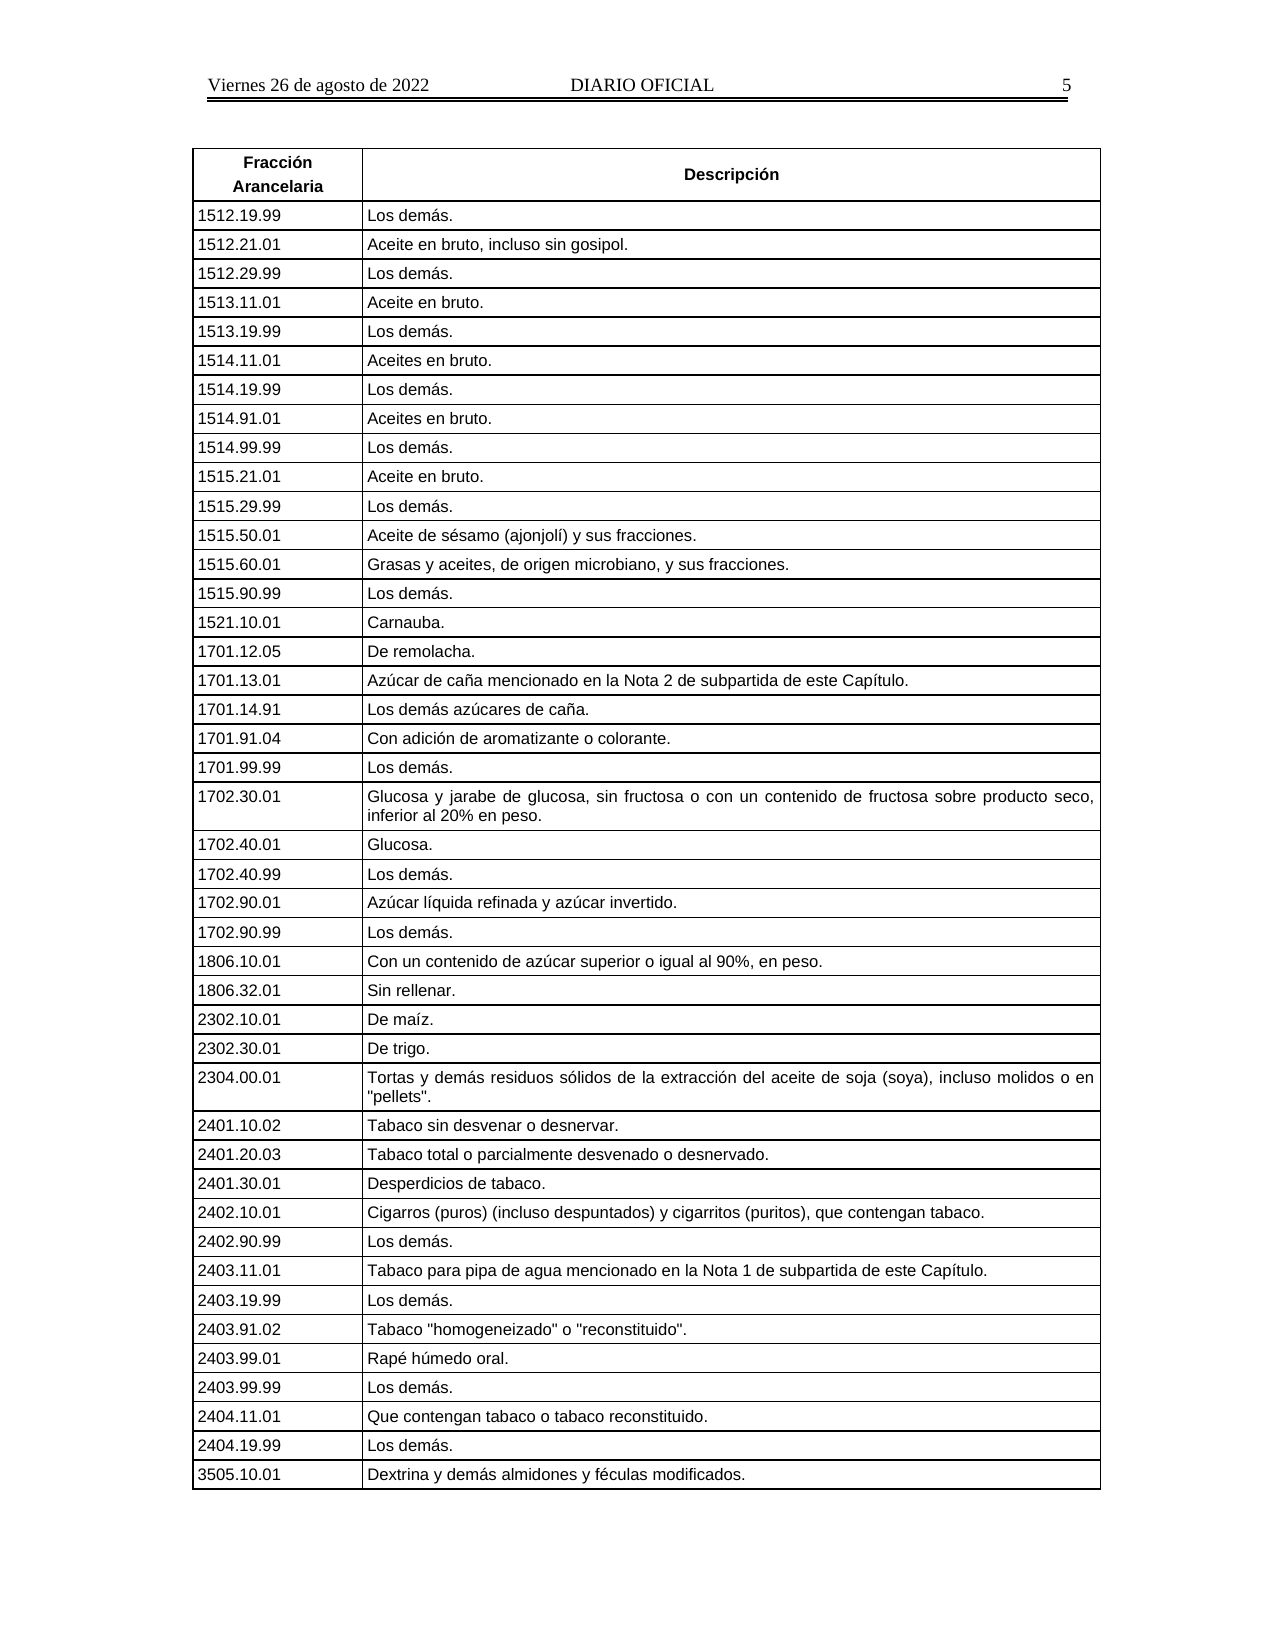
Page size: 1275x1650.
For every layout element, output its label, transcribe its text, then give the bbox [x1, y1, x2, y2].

table_cell Aceites en bruto. [363, 347, 1100, 374]
table_cell 2403.91.02 [194, 1315, 362, 1343]
table_cell Aceites en bruto. [363, 405, 1100, 432]
table_cell 2404.19.99 [194, 1432, 362, 1459]
table_cell Tortas y demás residuos sólidos de la extracción del aceite de soja (soya), incluso molidos o en "pellets". [363, 1064, 1100, 1110]
table_cell 1701.13.01 [194, 667, 362, 694]
table_cell 2403.99.99 [194, 1373, 362, 1401]
table_cell Los demás. [363, 1373, 1100, 1401]
table_cell 2401.30.01 [194, 1170, 362, 1197]
table_cell 1513.19.99 [194, 318, 362, 345]
table_header Descripción [363, 149, 1100, 200]
table_cell 1513.11.01 [194, 289, 362, 316]
table_cell Rapé húmedo oral. [363, 1344, 1100, 1372]
table_cell 1515.21.01 [194, 463, 362, 491]
table_cell 1702.30.01 [194, 783, 362, 829]
table_cell Aceite en bruto. [363, 289, 1100, 316]
table_cell De maíz. [363, 1006, 1100, 1033]
table_cell Los demás. [363, 434, 1100, 462]
table_cell Los demás. [363, 860, 1100, 888]
table_cell Sin rellenar. [363, 976, 1100, 1004]
table_cell Desperdicios de tabaco. [363, 1170, 1100, 1197]
table_cell Que contengan tabaco o tabaco reconstituido. [363, 1402, 1100, 1430]
table_cell De trigo. [363, 1035, 1100, 1062]
table_cell 2304.00.01 [194, 1064, 362, 1110]
table_cell Azúcar líquida refinada y azúcar invertido. [363, 889, 1100, 917]
table_cell De remolacha. [363, 638, 1100, 665]
table_cell 1512.21.01 [194, 231, 362, 258]
table_cell Los demás. [363, 918, 1100, 946]
table_cell Aceite en bruto, incluso sin gosipol. [363, 231, 1100, 258]
table_cell Con adición de aromatizante o colorante. [363, 725, 1100, 752]
table_cell 2402.10.01 [194, 1199, 362, 1226]
table_cell Los demás. [363, 1286, 1100, 1314]
table_cell Glucosa. [363, 831, 1100, 858]
table_cell 2402.90.99 [194, 1228, 362, 1256]
table_cell 1701.14.91 [194, 696, 362, 723]
table_cell Los demás. [363, 318, 1100, 345]
table_cell 2302.10.01 [194, 1006, 362, 1033]
table_cell 1512.29.99 [194, 260, 362, 287]
table_cell 1702.40.01 [194, 831, 362, 858]
table_cell 1702.40.99 [194, 860, 362, 888]
table_cell 1515.29.99 [194, 492, 362, 520]
table_cell Carnauba. [363, 608, 1100, 636]
table_cell Con un contenido de azúcar superior o igual al 90%, en peso. [363, 947, 1100, 975]
table_cell 2403.99.01 [194, 1344, 362, 1372]
table_cell Tabaco total o parcialmente desvenado o desnervado. [363, 1141, 1100, 1168]
table_cell Los demás. [363, 754, 1100, 781]
table_cell 1701.99.99 [194, 754, 362, 781]
table_cell Glucosa y jarabe de glucosa, sin fructosa o con un contenido de fructosa sobre producto seco, inferior al 20% en peso. [363, 783, 1100, 829]
table_cell 1521.10.01 [194, 608, 362, 636]
table_cell 2401.20.03 [194, 1141, 362, 1168]
table_cell Los demás. [363, 492, 1100, 520]
table_cell 1515.90.99 [194, 580, 362, 607]
table_cell 1702.90.99 [194, 918, 362, 946]
table_cell Los demás. [363, 1432, 1100, 1459]
table_cell 1806.10.01 [194, 947, 362, 975]
table_cell 1806.32.01 [194, 976, 362, 1004]
table_cell 1702.90.01 [194, 889, 362, 917]
table_cell Cigarros (puros) (incluso despuntados) y cigarritos (puritos), que contengan tabaco. [363, 1199, 1100, 1226]
table_cell 1514.91.01 [194, 405, 362, 432]
table_cell Los demás. [363, 376, 1100, 403]
table_cell Aceite en bruto. [363, 463, 1100, 491]
table_cell 1515.60.01 [194, 550, 362, 578]
table_cell 1515.50.01 [194, 521, 362, 549]
table_cell Tabaco "homogeneizado" o "reconstituido". [363, 1315, 1100, 1343]
table_cell 2404.11.01 [194, 1402, 362, 1430]
table_header Fracción Arancelaria [194, 149, 362, 200]
table_cell Los demás. [363, 260, 1100, 287]
table_cell Los demás. [363, 1228, 1100, 1256]
table_cell Grasas y aceites, de origen microbiano, y sus fracciones. [363, 550, 1100, 578]
table_cell Aceite de sésamo (ajonjolí) y sus fracciones. [363, 521, 1100, 549]
table_cell 1514.11.01 [194, 347, 362, 374]
table_cell 2403.11.01 [194, 1257, 362, 1284]
table_cell Los demás. [363, 580, 1100, 607]
table_cell 1701.12.05 [194, 638, 362, 665]
table_cell 1512.19.99 [194, 202, 362, 229]
table_cell 2302.30.01 [194, 1035, 362, 1062]
table_cell 3505.10.01 [194, 1461, 362, 1488]
table_cell 1514.19.99 [194, 376, 362, 403]
table_cell Los demás azúcares de caña. [363, 696, 1100, 723]
table_cell 1514.99.99 [194, 434, 362, 462]
table_cell Dextrina y demás almidones y féculas modificados. [363, 1461, 1100, 1488]
table_cell 2401.10.02 [194, 1112, 362, 1139]
table_cell Azúcar de caña mencionado en la Nota 2 de subpartida de este Capítulo. [363, 667, 1100, 694]
table_cell 2403.19.99 [194, 1286, 362, 1314]
table_cell 1701.91.04 [194, 725, 362, 752]
table_cell Tabaco para pipa de agua mencionado en la Nota 1 de subpartida de este Capítulo. [363, 1257, 1100, 1284]
table_cell Tabaco sin desvenar o desnervar. [363, 1112, 1100, 1139]
table_cell Los demás. [363, 202, 1100, 229]
